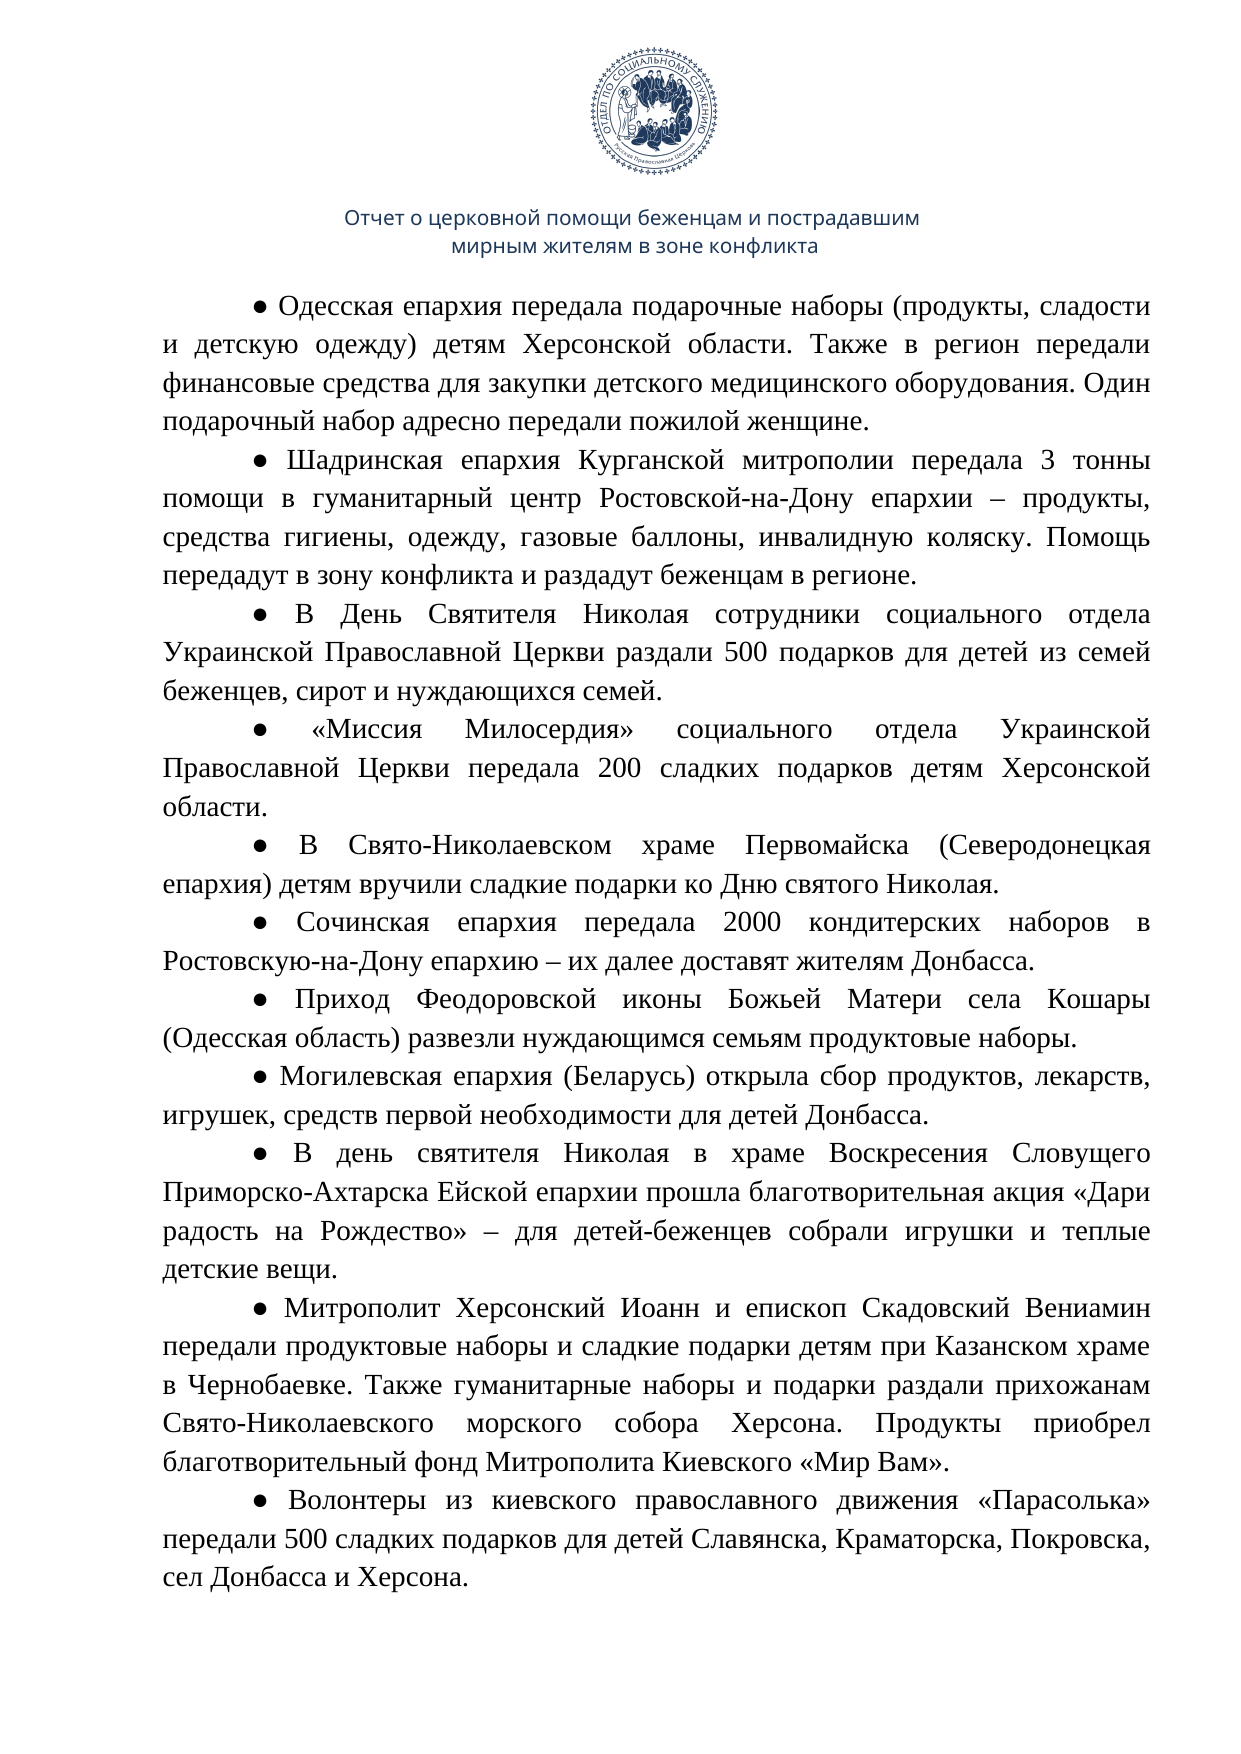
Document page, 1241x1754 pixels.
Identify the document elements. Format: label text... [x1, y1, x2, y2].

text ● В день святителя Николая в храме Воскресения Словущего Приморско-Ахтарска Ейской епархии прошла благотворительная акция «Дари радость на Рождество» – для детей-беженцев собрали игрушки и теплые детские вещи. [162, 1136, 1152, 1285]
picture [590, 47, 718, 175]
text ● «Миссия Милосердия» социального отдела Украинской Православной Церкви передала 200 сладких подарков детям Херсонской области. [162, 712, 1152, 822]
text ● Шадринская епархия Курганской митрополии передала 3 тонны помощи в гуманитарный центр Ростовской-на-Дону епархии – продукты, средства гигиены, одежду, газовые баллоны, инвалидную коляску. Помощь передадут в зону конфликта и раздадут беженцам в регионе. [162, 442, 1152, 591]
text ● В Свято-Николаевском храме Первомайска (Северодонецкая епархия) детям вручили сладкие подарки ко Дню святого Николая. [162, 827, 1152, 899]
text ● Митрополит Херсонский Иоанн и епископ Скадовский Вениамин передали продуктовые наборы и сладкие подарки детям при Казанском храме в Чернобаевке. Также гуманитарные наборы и подарки раздали прихожанам Свято-Николаевского морского собора Херсона. Продукты приобрел благотворительный фонд Митрополита Киевского «Мир Вам». [162, 1290, 1152, 1477]
text ● Волонтеры из киевского православного движения «Парасолька» передали 500 сладких подарков для детей Славянска, Краматорска, Покровска, сел Донбасса и Херсона. [162, 1482, 1152, 1593]
text ● Одесская епархия передала подарочные наборы (продукты, сладости и детскую одежду) детям Херсонской области. Также в регион передали финансовые средства для закупки детского медицинского оборудования. Один подарочный набор адресно передали пожилой женщине. [162, 288, 1152, 437]
text ● Сочинская епархия передала 2000 кондитерских наборов в Ростовскую-на-Дону епархию – их далее доставят жителям Донбасса. [162, 904, 1152, 976]
text ● В День Святителя Николая сотрудники социального отдела Украинской Православной Церкви раздали 500 подарков для детей из семей беженцев, сирот и нуждающихся семей. [162, 596, 1152, 707]
text ● Приход Феодоровской иконы Божьей Матери села Кошары (Одесская область) развезли нуждающимся семьям продуктовые наборы. [162, 981, 1152, 1053]
text ● Могилевская епархия (Беларусь) открыла сбор продуктов, лекарств, игрушек, средств первой необходимости для детей Донбасса. [162, 1058, 1152, 1131]
